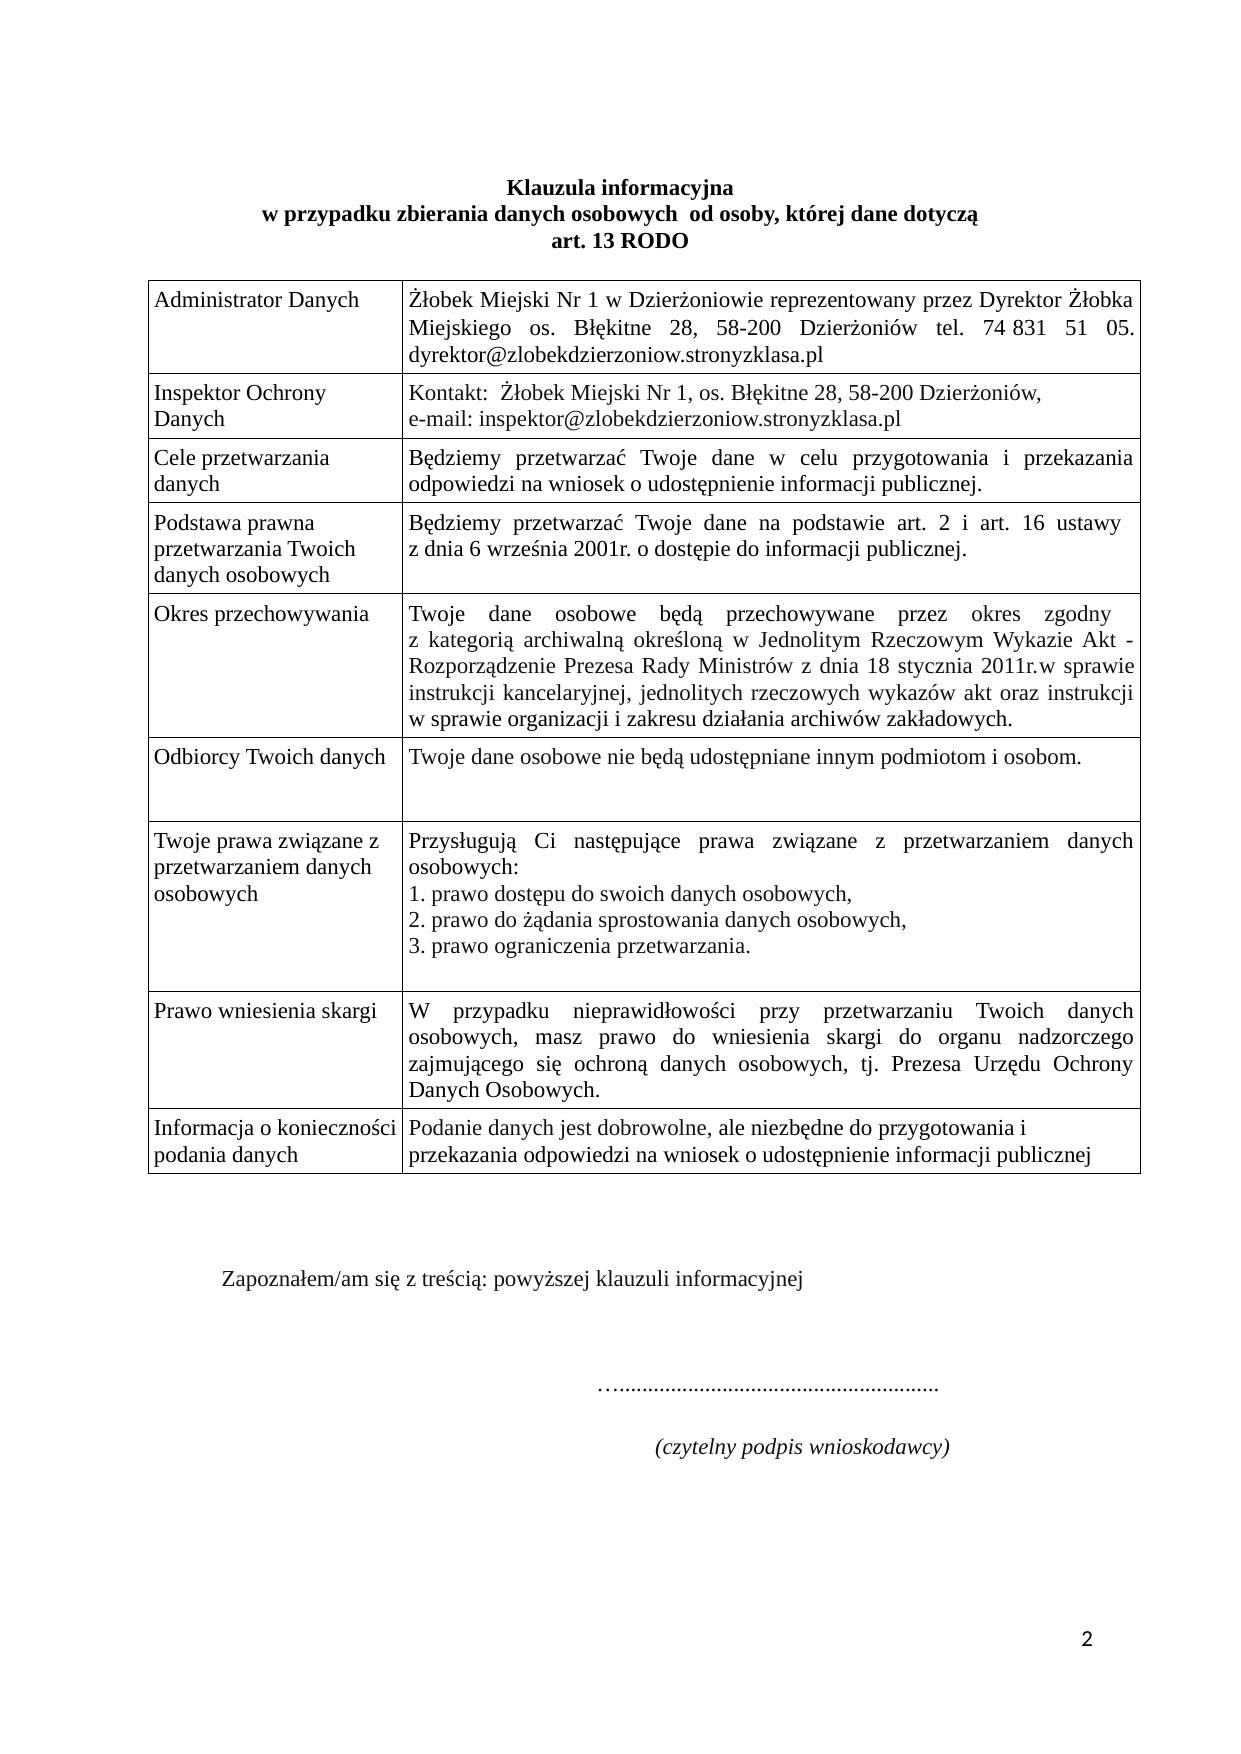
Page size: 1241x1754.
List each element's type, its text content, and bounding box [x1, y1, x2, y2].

table_cell Podanie danych jest dobrowolne, ale niezbędne do przygotowania i przekazania odpowiedzi na wniosek o udostępnienie informacji publicznej [403, 1109, 1140, 1173]
text …........................................................ [148, 1370, 1092, 1397]
table_cell Informacja o konieczności podania danych [149, 1109, 402, 1173]
table_cell Podstawa prawna przetwarzania Twoich danych osobowych [149, 503, 402, 593]
table_cell Kontakt: Żłobek Miejski Nr 1, os. Błękitne 28, 58-200 Dzierżoniów, e-mail: inspektor@zlobekdzierzoniow.stronyzklasa.pl [403, 374, 1140, 438]
table_cell Okres przechowywania [149, 594, 402, 737]
table_cell Odbiorcy Twoich danych [149, 738, 402, 821]
table_cell Inspektor Ochrony Danych [149, 374, 402, 438]
text w przypadku zbierania danych osobowych od osoby, której dane dotyczą [148, 200, 1092, 227]
table_cell Będziemy przetwarzać Twoje dane w celu przygotowania i przekazania odpowiedzi na wniosek o udostępnienie informacji publicznej. [403, 439, 1140, 502]
table_cell W przypadku nieprawidłowości przy przetwarzaniu Twoich danych osobowych, masz prawo do wniesienia skargi do organu nadzorczego zajmującego się ochroną danych osobowych, tj. Prezesa Urzędu Ochrony Danych Osobowych. [403, 992, 1140, 1108]
table_cell Twoje prawa związane z przetwarzaniem danych osobowych [149, 822, 402, 991]
text (czytelny podpis wnioskodawcy) [148, 1425, 1092, 1462]
text Zapoznałem/am się z treścią: powyższej klauzuli informacyjnej [148, 1265, 1092, 1291]
table_cell Twoje dane osobowe nie będą udostępniane innym podmiotom i osobom. [403, 738, 1140, 821]
table_cell Prawo wniesienia skargi [149, 992, 402, 1108]
table_cell Cele przetwarzania danych [149, 439, 402, 502]
table_header Administrator Danych [149, 281, 402, 373]
text art. 13 RODO [148, 227, 1092, 253]
table_cell Będziemy przetwarzać Twoje dane na podstawie art. 2 i art. 16 ustawy z dnia 6 września 2001r. o dostępie do informacji publicznej. [403, 503, 1140, 593]
text Klauzula informacyjna [148, 174, 1092, 200]
table_header Żłobek Miejski Nr 1 w Dzierżoniowie reprezentowany przez Dyrektor Żłobka Miejskiego os. Błękitne 28, 58-200 Dzierżoniów tel. 74 831 51 05. dyrektor@zlobekdzierzoniow.stronyzklasa.pl [403, 281, 1140, 373]
table_cell Przysługują Ci następujące prawa związane z przetwarzaniem danych osobowych: 1. prawo dostępu do swoich danych osobowych, 2. prawo do żądania sprostowania danych osobowych, 3. prawo ograniczenia przetwarzania. [403, 822, 1140, 991]
table_cell Twoje dane osobowe będą przechowywane przez okres zgodny z kategorią archiwalną określoną w Jednolitym Rzeczowym Wykazie Akt -Rozporządzenie Prezesa Rady Ministrów z dnia 18 stycznia 2011r.w sprawie instrukcji kancelaryjnej, jednolitych rzeczowych wykazów akt oraz instrukcji w sprawie organizacji i zakresu działania archiwów zakładowych. [403, 594, 1140, 737]
